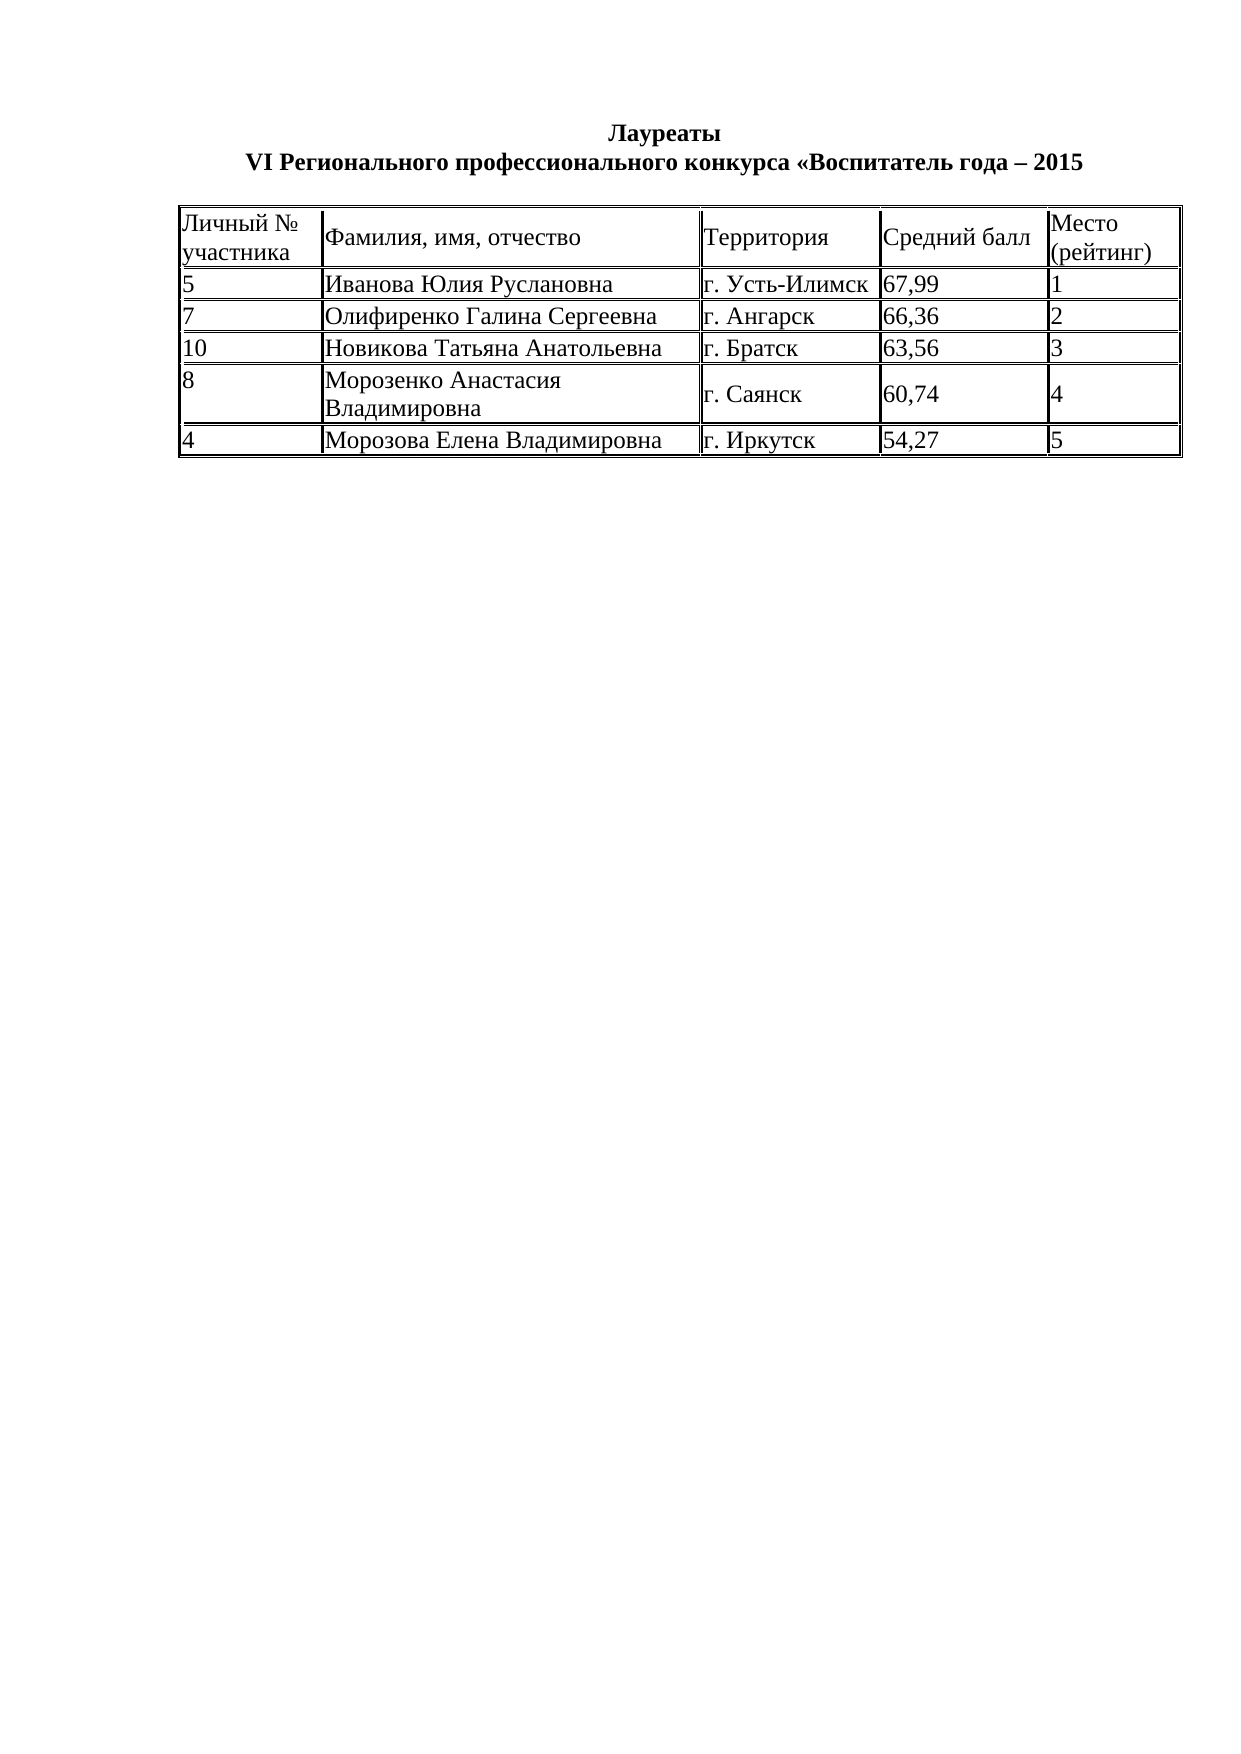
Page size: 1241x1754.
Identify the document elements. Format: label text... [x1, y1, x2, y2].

table_cell Олифиренко Галина Сергеевна [324, 301, 699, 329]
table_cell 5 [1048, 422, 1180, 454]
table_header Фамилия, имя, отчество [322, 206, 701, 266]
table_cell 8 [181, 361, 321, 422]
table_cell г. Иркутск [701, 426, 880, 454]
text Лауреаты VI Регионального профессионального конкурса «Воспитатель года – 2015 [177, 118, 1152, 176]
table_header Личный № участника [181, 208, 322, 266]
table_cell 67,99 [882, 269, 1047, 297]
table_cell 1 [1048, 266, 1181, 297]
table_cell Новикова Татьяна Анатольевна [324, 333, 699, 361]
table_cell 5 [180, 266, 322, 297]
table_header Средний балл [880, 206, 1048, 266]
table_cell Морозова Елена Владимировна [322, 422, 701, 454]
table_cell 4 [181, 422, 322, 454]
table_cell 60,74 [882, 365, 1047, 422]
table_header Место (рейтинг) [1048, 208, 1179, 266]
table_cell 3 [1050, 330, 1180, 361]
table_cell 7 [181, 298, 321, 329]
table_cell г. Саянск [703, 365, 879, 422]
table_cell 63,56 [882, 333, 1047, 361]
table_cell Морозенко Анастасия Владимировна [324, 365, 699, 422]
table_cell 54,27 [880, 426, 1048, 454]
table_cell 66,36 [882, 301, 1047, 329]
table_cell 4 [1050, 361, 1180, 422]
table_cell 10 [181, 330, 321, 361]
table_cell Иванова Юлия Руслановна [324, 269, 699, 297]
table_header Территория [701, 208, 880, 266]
table_cell 2 [1050, 298, 1180, 329]
table_cell г. Ангарск [703, 301, 879, 329]
table_cell г. Братск [703, 333, 879, 361]
table_cell г. Усть-Илимск [703, 269, 879, 297]
